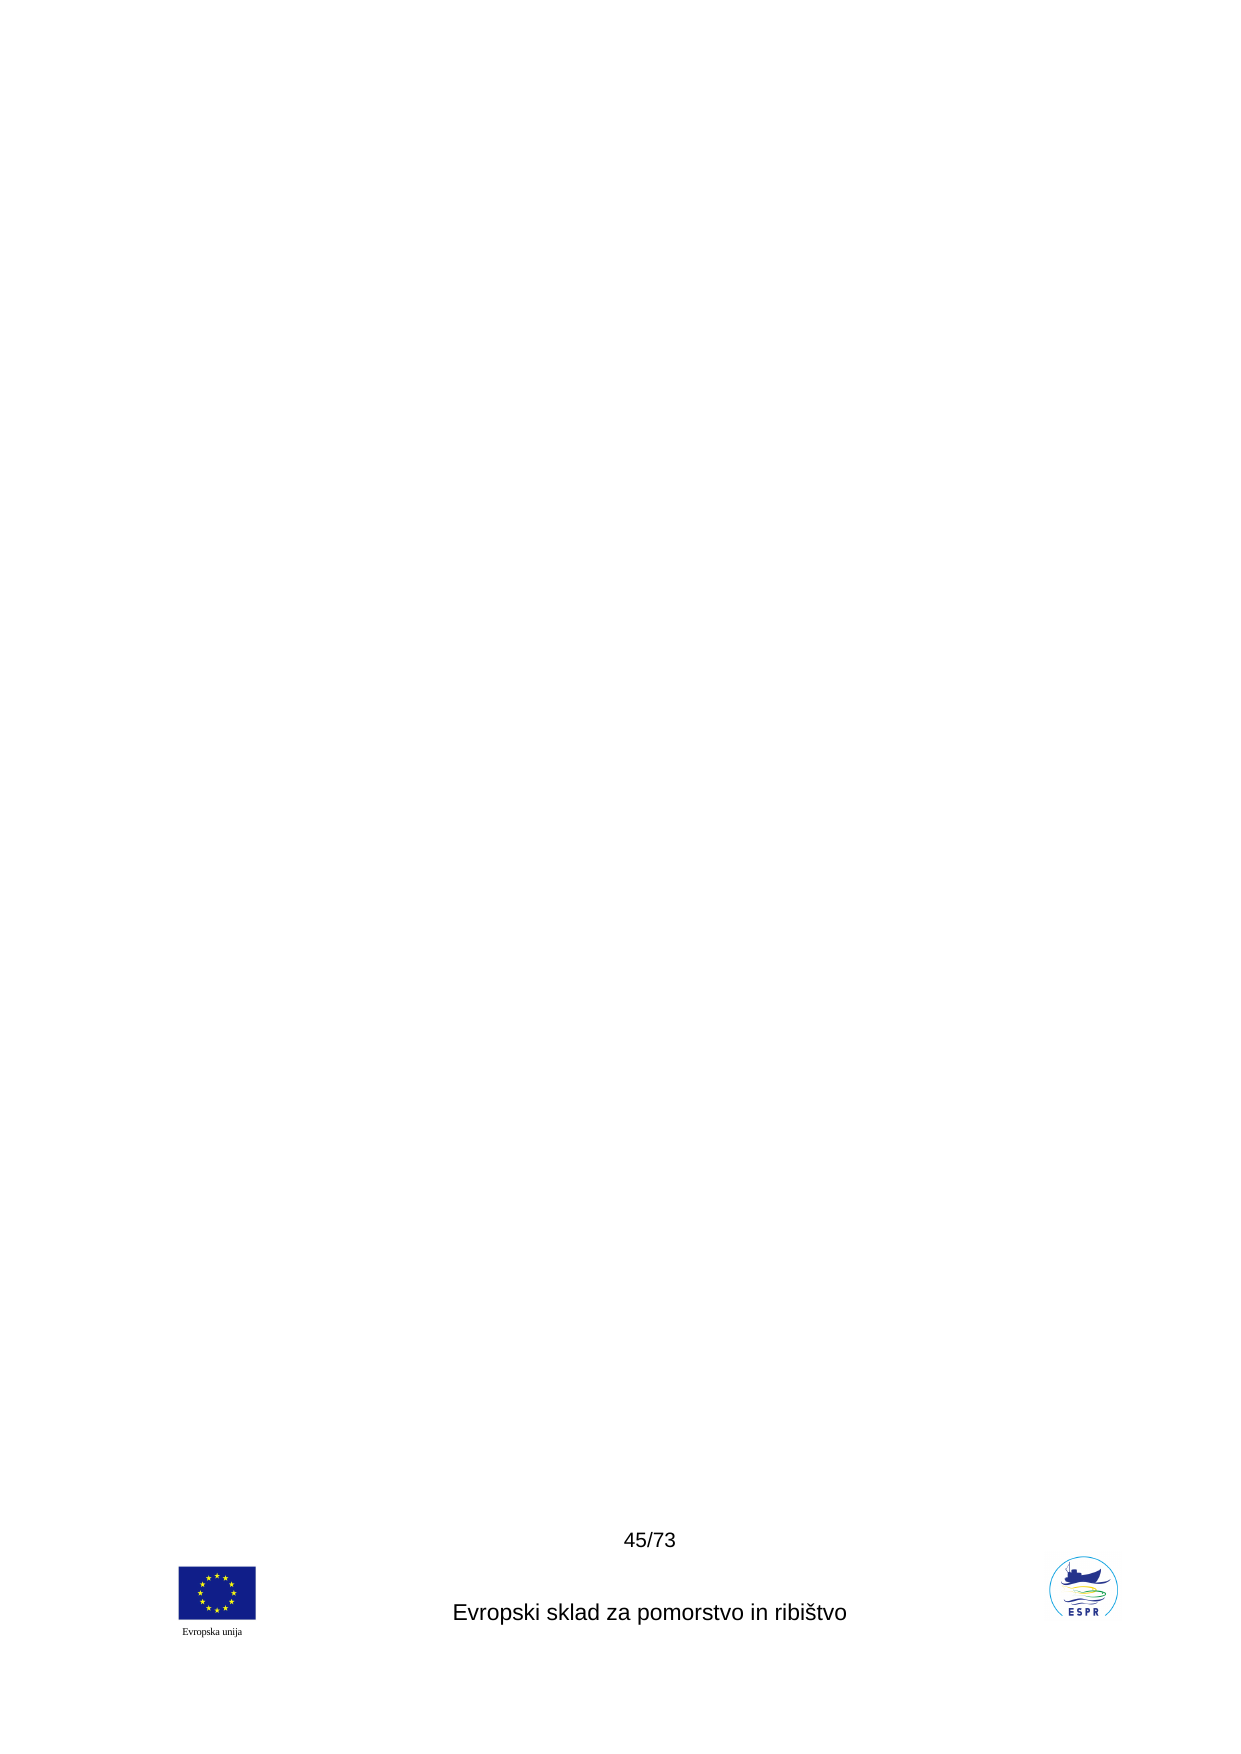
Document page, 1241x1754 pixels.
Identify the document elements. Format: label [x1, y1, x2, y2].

picture [1044, 1551, 1123, 1621]
picture [177, 1565, 257, 1621]
